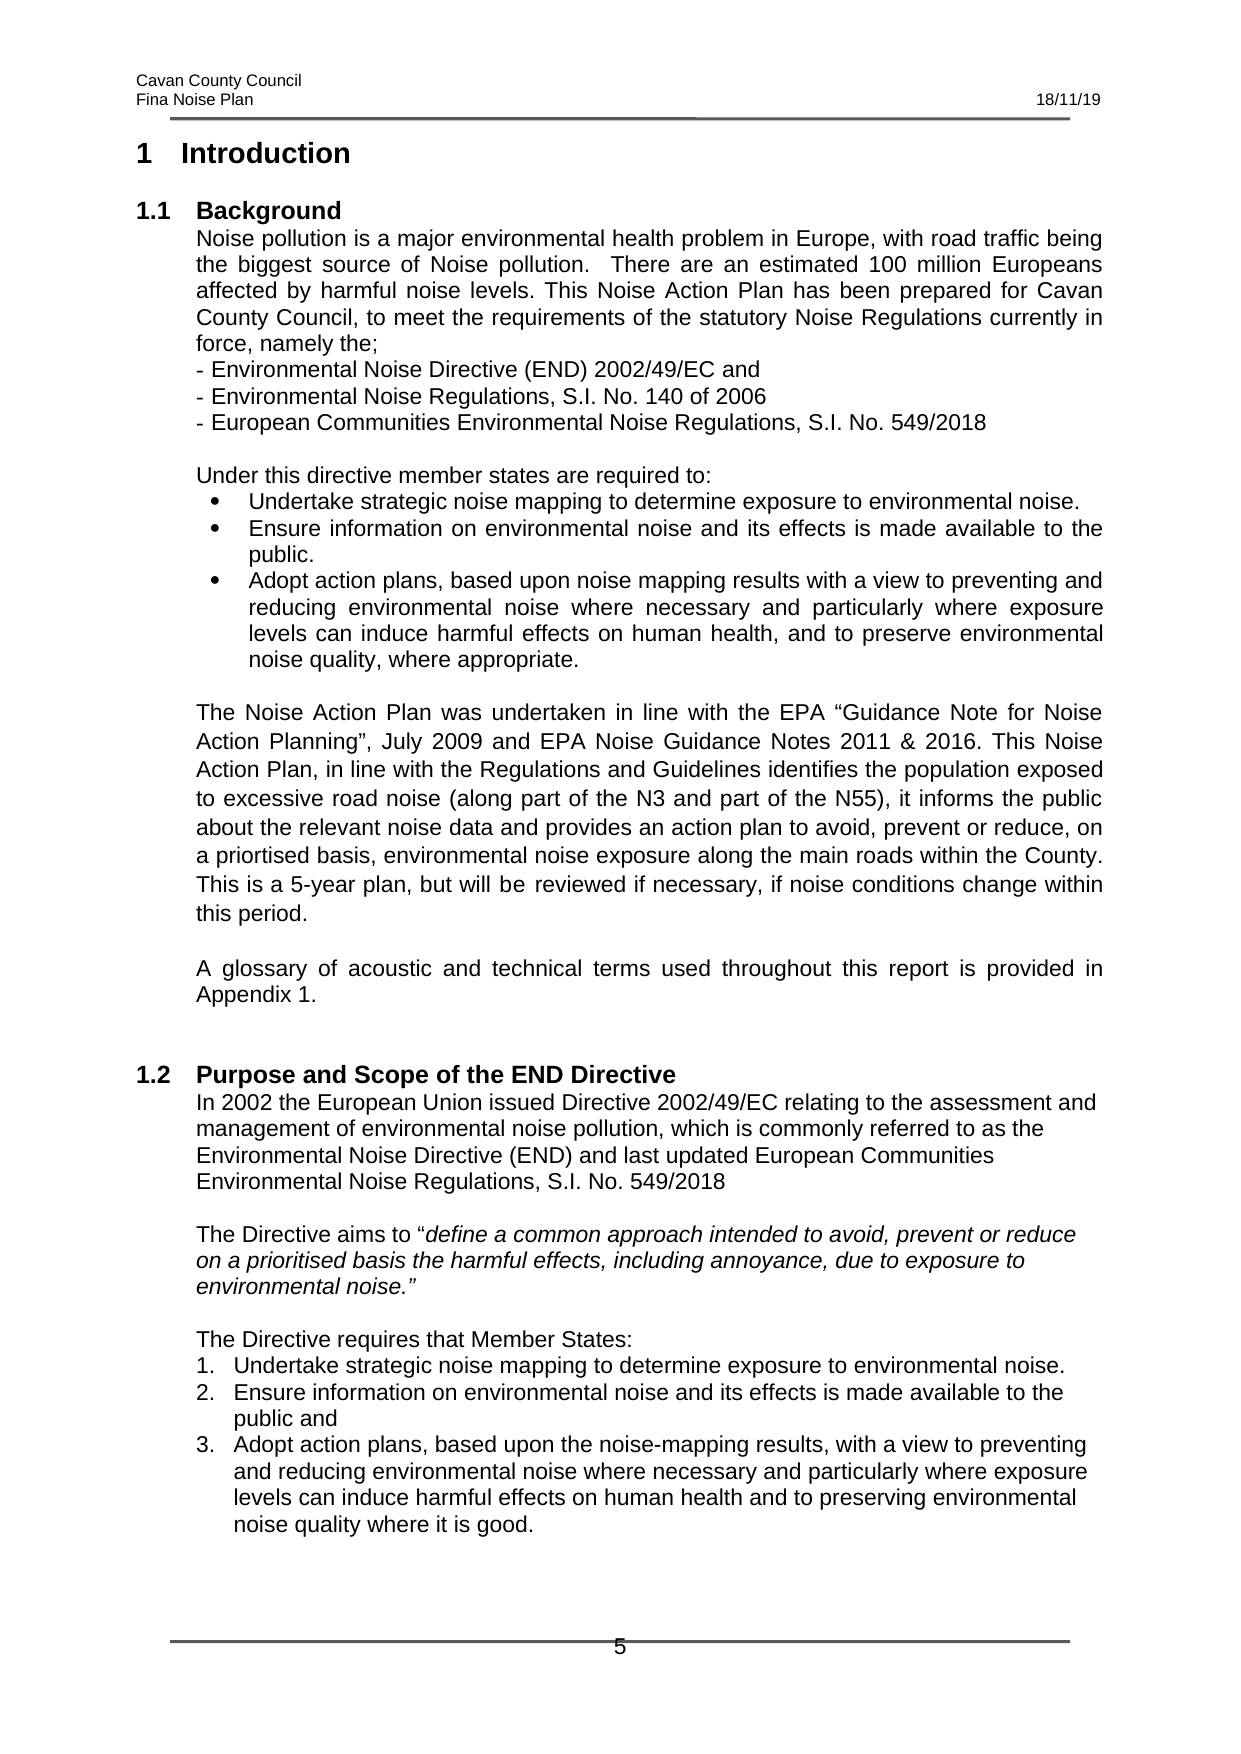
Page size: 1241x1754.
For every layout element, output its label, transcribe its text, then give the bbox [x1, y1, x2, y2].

text Under this directive member states are required to: [196, 462, 1104, 488]
text A glossary of acoustic and technical terms used throughout this report is provided in Appendix 1. [196, 955, 1104, 1007]
list Undertake strategic noise mapping to determine exposure to environmental noise. [211, 488, 1104, 515]
list Environmental Noise Directive (END) 2002/49/EC and [196, 356, 1104, 383]
list Adopt action plans, based upon the noise-mapping results, with a view to preventing and reducing environmental noise where necessary and particularly where exposure levels can induce harmful effects on human health and to preserving environmental noise quality where it is good. [196, 1431, 1104, 1537]
text Noise pollution is a major environmental health problem in Europe, with road traffic being the biggest source of Noise pollution. There are an estimated 100 million Europeans affected by harmful noise levels. This Noise Action Plan has been prepared for Cavan County Council, to meet the requirements of the statutory Noise Regulations currently in force, namely the; [196, 224, 1104, 356]
list Adopt action plans, based upon noise mapping results with a view to preventing and reducing environmental noise where necessary and particularly where exposure levels can induce harmful effects on human health, and to preserve environmental noise quality, where appropriate. [211, 567, 1104, 673]
list Ensure information on environmental noise and its effects is made available to the public and [196, 1379, 1104, 1431]
subtitle Introduction [136, 136, 1104, 169]
text In 2002 the European Union issued Directive 2002/49/EC relating to the assessment and management of environmental noise pollution, which is commonly referred to as the Environmental Noise Directive (END) and last updated European Communities Environmental Noise Regulations, S.I. No. 549/2018 [196, 1089, 1104, 1194]
list Undertake strategic noise mapping to determine exposure to environmental noise. [196, 1352, 1104, 1379]
list Ensure information on environmental noise and its effects is made available to the public. [211, 515, 1104, 567]
subtitle Background [136, 196, 1104, 224]
text The Directive aims to “define a common approach intended to avoid, prevent or reduce on a prioritised basis the harmful effects, including annoyance, due to exposure to environmental noise.” [196, 1221, 1104, 1300]
subtitle Purpose and Scope of the END Directive [136, 1060, 1104, 1089]
list Environmental Noise Regulations, S.I. No. 140 of 2006 [196, 383, 1104, 409]
text The Directive requires that Member States: [196, 1326, 1104, 1352]
list European Communities Environmental Noise Regulations, S.I. No. 549/2018 [196, 409, 1104, 436]
text The Noise Action Plan was undertaken in line with the EPA “Guidance Note for Noise Action Planning”, July 2009 and EPA Noise Guidance Notes 2011 & 2016. This Noise Action Plan, in line with the Regulations and Guidelines identifies the population exposed to excessive road noise (along part of the N3 and part of the N55), it informs the public about the relevant noise data and provides an action plan to avoid, prevent or reduce, on a priortised basis, environmental noise exposure along the main roads within the County. This is a 5-year plan, but will be reviewed if necessary, if noise conditions change within this period. [196, 699, 1104, 928]
